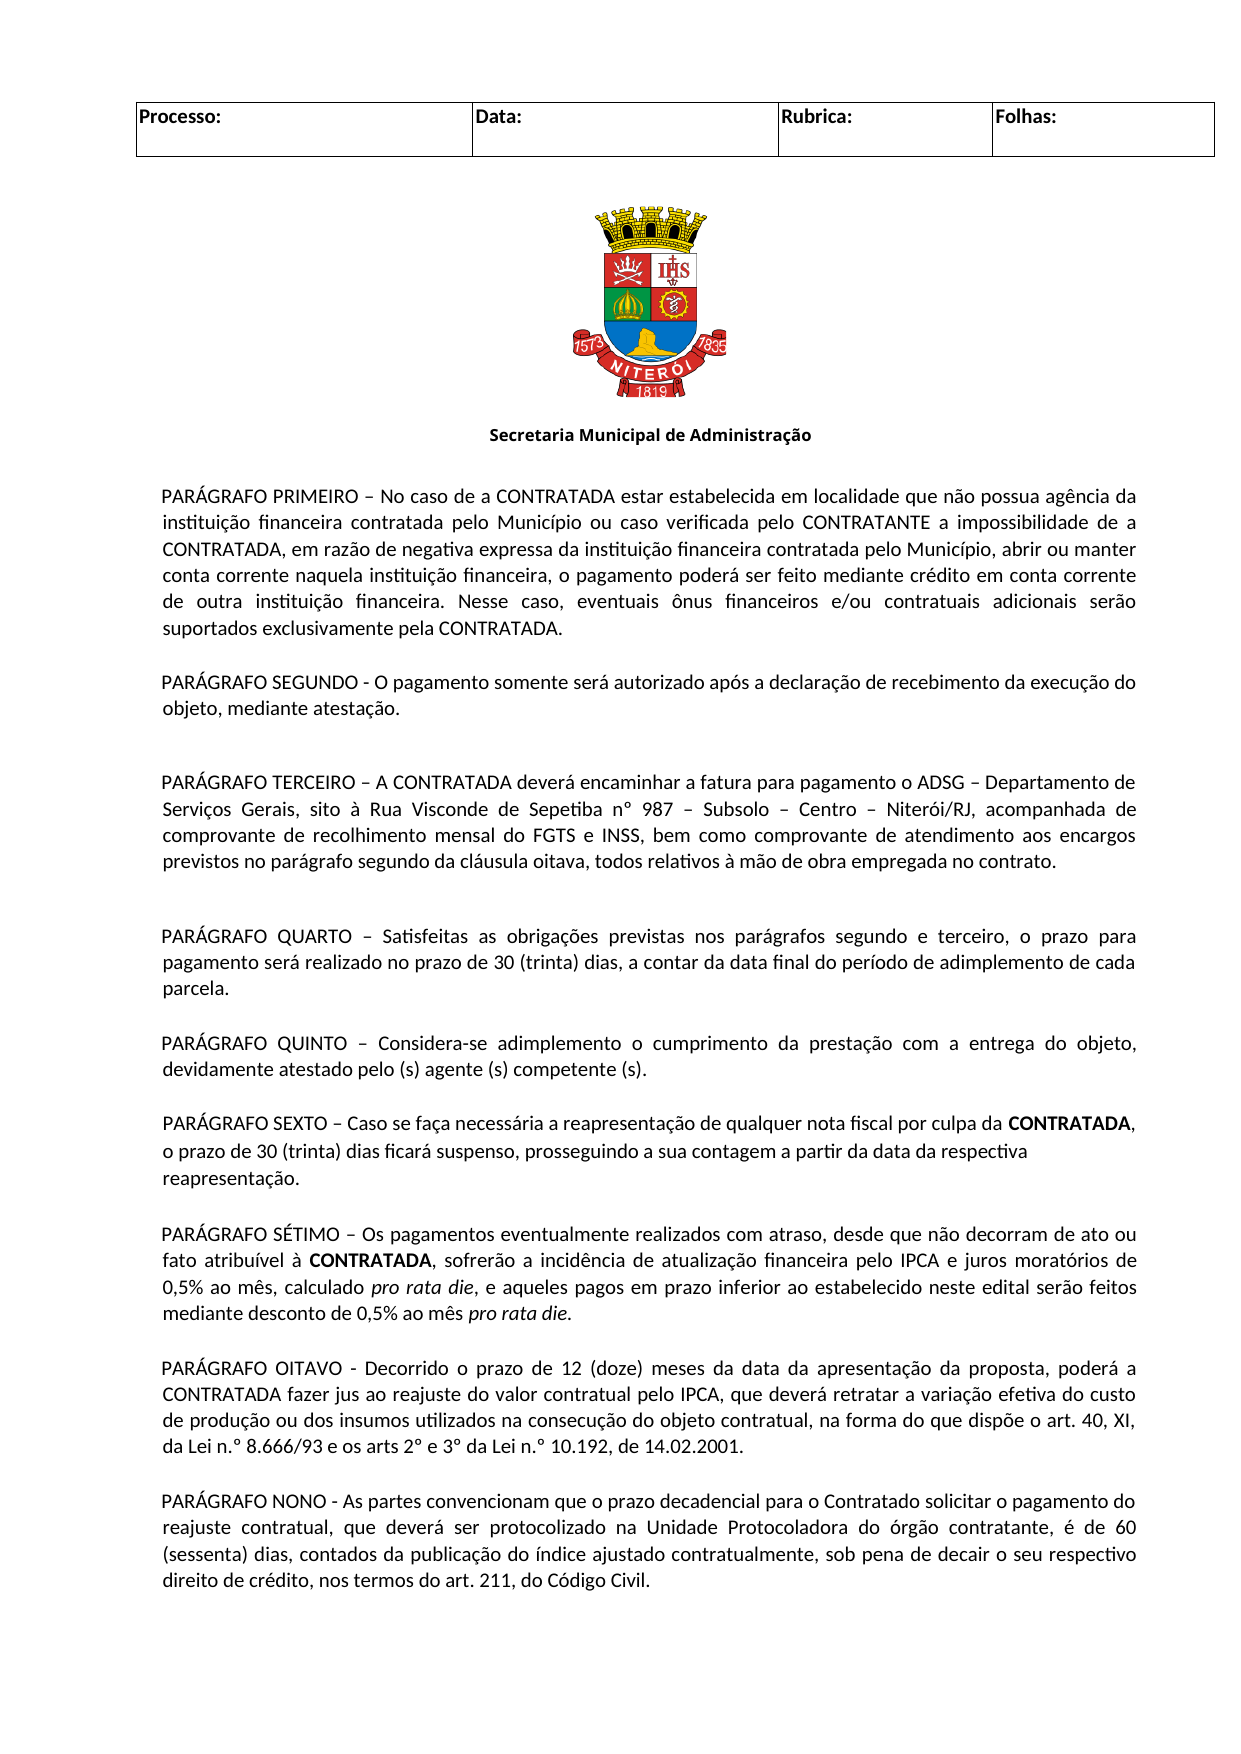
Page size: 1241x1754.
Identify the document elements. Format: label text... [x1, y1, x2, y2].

text PARÁGRAFO SEXTO – Caso se faça necessária a reapresentação de qualquer nota fiscal por culpa da CONTRATADA, o prazo de 30 (trinta) dias ficará suspenso, prosseguindo a sua contagem a partir da data da respectiva reapresentação. [162, 1110, 1138, 1191]
text PARÁGRAFO TERCEIRO – A CONTRATADA deverá encaminhar a fatura para pagamento o ADSG – Departamento de Serviços Gerais, sito à Rua Visconde de Sepetiba nº 987 – Subsolo – Centro – Niterói/RJ, acompanhada de comprovante de recolhimento mensal do FGTS e INSS, bem como comprovante de atendimento aos encargos previstos no parágrafo segundo da cláusula oitava, todos relativos à mão de obra empregada no contrato. [161, 769, 1138, 874]
picture [573, 206, 727, 398]
text PARÁGRAFO QUINTO – Considera-se adimplemento o cumprimento da prestação com a entrega do objeto, devidamente atestado pelo (s) agente (s) competente (s). [161, 1030, 1138, 1082]
text PARÁGRAFO OITAVO - Decorrido o prazo de 12 (doze) meses da data da apresentação da proposta, poderá a CONTRATADA fazer jus ao reajuste do valor contratual pelo IPCA, que deverá retratar a variação efetiva do custo de produção ou dos insumos utilizados na consecução do objeto contratual, na forma do que dispõe o art. 40, XI, da Lei n.º 8.666/93 e os arts 2º e 3º da Lei n.º 10.192, de 14.02.2001. [161, 1355, 1138, 1459]
text PARÁGRAFO PRIMEIRO – No caso de a CONTRATADA estar estabelecida em localidade que não possua agência da instituição financeira contratada pelo Município ou caso verificada pelo CONTRATANTE a impossibilidade de a CONTRATADA, em razão de negativa expressa da instituição financeira contratada pelo Município, abrir ou manter conta corrente naquela instituição financeira, o pagamento poderá ser feito mediante crédito em conta corrente de outra instituição financeira. Nesse caso, eventuais ônus financeiros e/ou contratuais adicionais serão suportados exclusivamente pela CONTRATADA. [161, 483, 1138, 640]
text PARÁGRAFO SEGUNDO - O pagamento somente será autorizado após a declaração de recebimento da execução do objeto, mediante atestação. [161, 669, 1138, 721]
text PARÁGRAFO NONO - As partes convencionam que o prazo decadencial para o Contratado solicitar o pagamento do reajuste contratual, que deverá ser protocolizado na Unidade Protocoladora do órgão contratante, é de 60 (sessenta) dias, contados da publicação do índice ajustado contratualmente, sob pena de decair o seu respectivo direito de crédito, nos termos do art. 211, do Código Civil. [161, 1488, 1138, 1592]
text PARÁGRAFO SÉTIMO – Os pagamentos eventualmente realizados com atraso, desde que não decorram de ato ou fato atribuível à CONTRATADA, sofrerão a incidência de atualização financeira pelo IPCA e juros moratórios de 0,5% ao mês, calculado pro rata die, e aqueles pagos em prazo inferior ao estabelecido neste edital serão feitos mediante desconto de 0,5% ao mês pro rata die. [161, 1221, 1138, 1326]
text PARÁGRAFO QUARTO – Satisfeitas as obrigações previstas nos parágrafos segundo e terceiro, o prazo para pagamento será realizado no prazo de 30 (trinta) dias, a contar da data final do período de adimplemento de cada parcela. [161, 923, 1138, 1001]
